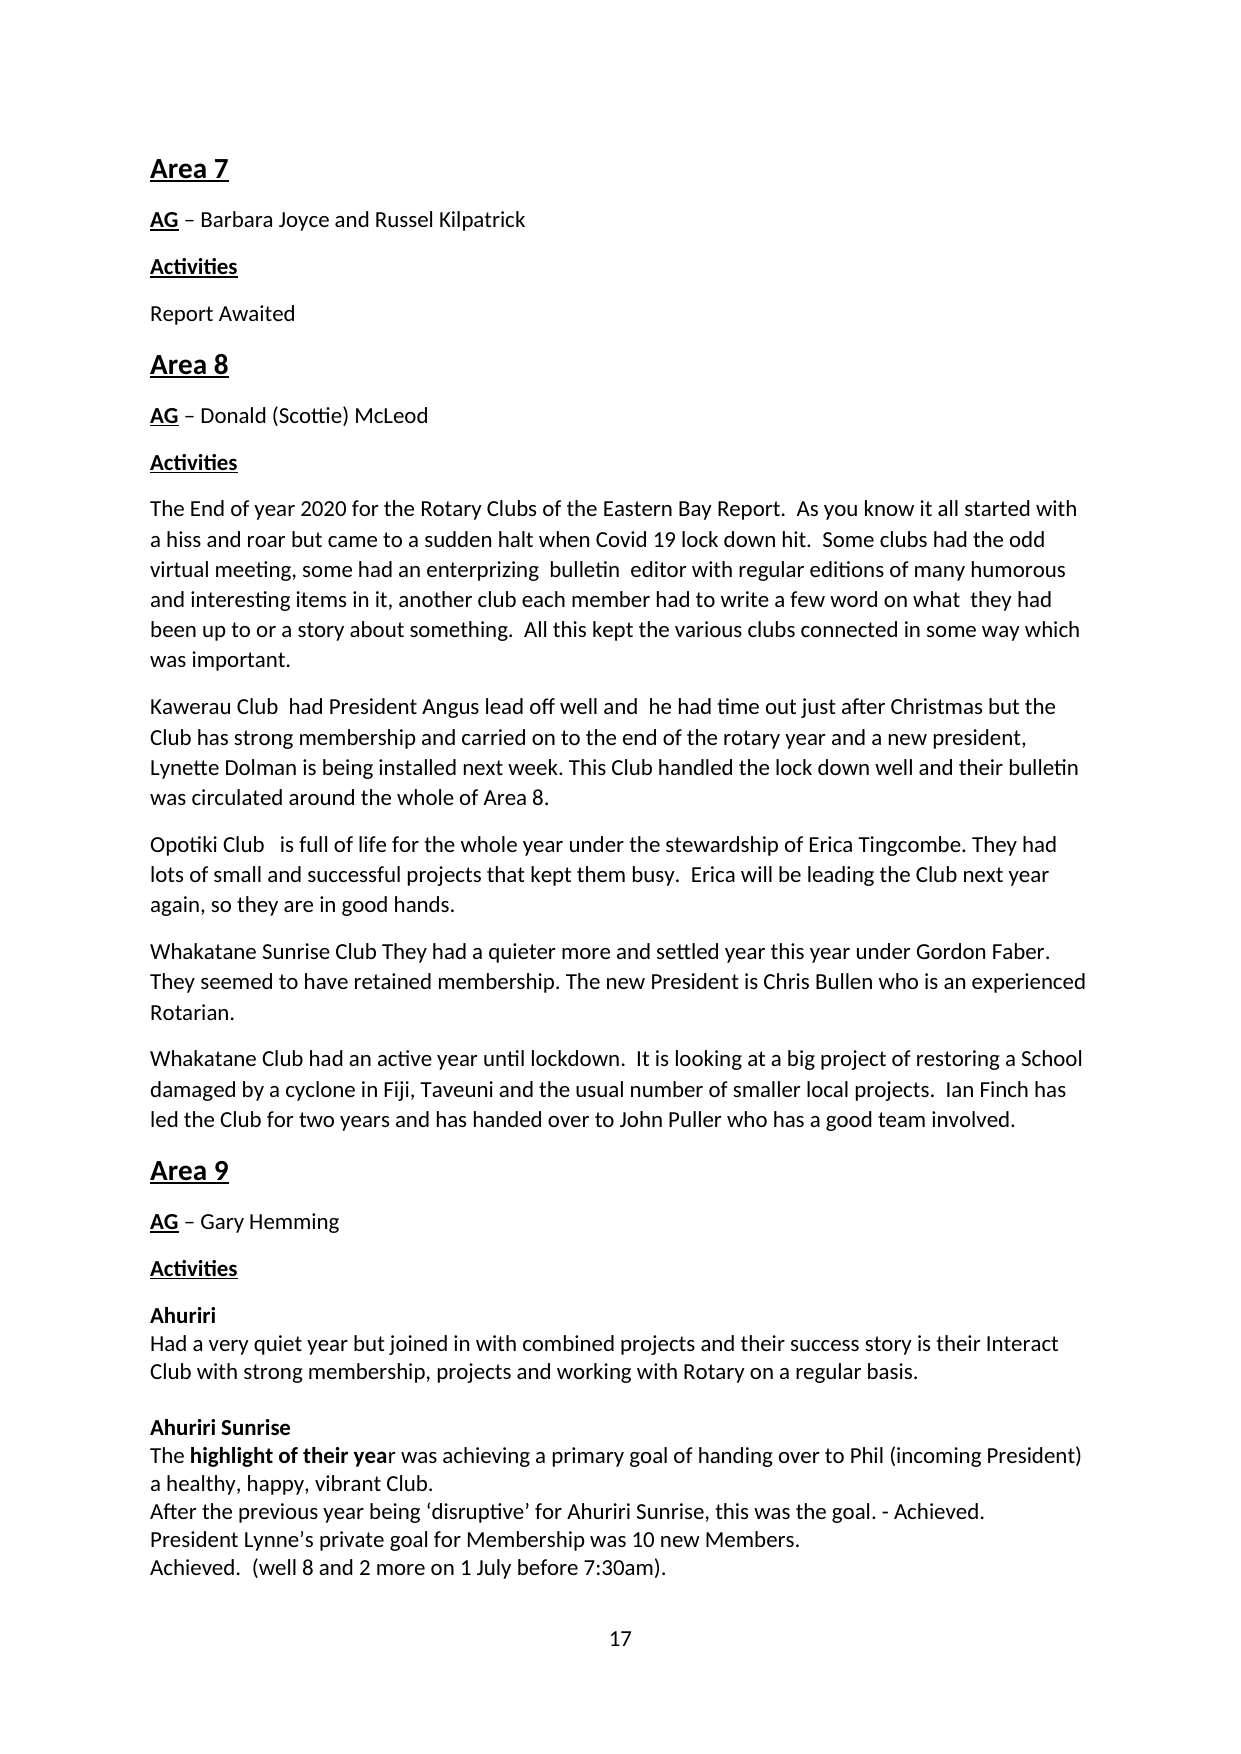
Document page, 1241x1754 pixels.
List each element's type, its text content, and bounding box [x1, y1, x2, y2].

text Activities [150, 448, 1090, 476]
text Whakatane Club had an active year until lockdown. It is looking at a big project of restoring a School damaged by a cyclone in Fiji, Taveuni and the usual number of smaller local projects. Ian Finch has led the Club for two years and has handed over to John Puller who has a good team involved. [150, 1044, 1090, 1133]
text AG – Gary Hemming [150, 1207, 1090, 1235]
text President Lynne’s private goal for Membership was 10 new Members. [150, 1525, 1090, 1553]
text Kawerau Club had President Angus lead off well and he had time out just after Christmas but the Club has strong membership and carried on to the end of the rotary year and a new president, Lynette Dolman is being installed next week. This Club handled the lock down well and their bulletin was circulated around the whole of Area 8. [150, 692, 1090, 811]
text Report Awaited [150, 299, 1090, 327]
text Whakatane Sunrise Club They had a quieter more and settled year this year under Gordon Faber. They seemed to have retained membership. The new President is Chris Bullen who is an experienced Rotarian. [150, 937, 1090, 1026]
text Achieved. (well 8 and 2 more on 1 July before 7:30am). [150, 1553, 1090, 1581]
text AG – Donald (Scottie) McLeod [150, 401, 1090, 429]
text After the previous year being ‘disruptive’ for Ahuriri Sunrise, this was the goal. - Achieved. [150, 1497, 1090, 1525]
text Area 7 [150, 150, 1090, 186]
text Area 9 [150, 1152, 1090, 1187]
text Had a very quiet year but joined in with combined projects and their success story is their Interact Club with strong membership, projects and working with Rotary on a regular basis. [150, 1329, 1090, 1385]
text Activities [150, 1254, 1090, 1282]
text Opotiki Club is full of life for the whole year under the stewardship of Erica Tingcombe. They had lots of small and successful projects that kept them busy. Erica will be leading the Club next year again, so they are in good hands. [150, 830, 1090, 918]
text The End of year 2020 for the Rotary Clubs of the Eastern Bay Report. As you know it all started with a hiss and roar but came to a sudden halt when Covid 19 lock down hit. Some clubs had the odd virtual meeting, some had an enterprizing bulletin editor with regular editions of many humorous and interesting items in it, another club each member had to write a few word on what they had been up to or a story about something. All this kept the various clubs connected in some way which was important. [150, 494, 1090, 674]
text Ahuriri Sunrise [150, 1413, 1090, 1441]
text The highlight of their year was achieving a primary goal of handing over to Phil (incoming President) a healthy, happy, vibrant Club. [150, 1441, 1090, 1497]
text Area 8 [150, 346, 1090, 381]
text AG – Barbara Joyce and Russel Kilpatrick [150, 205, 1090, 233]
text Activities [150, 252, 1090, 280]
text Ahuriri [150, 1301, 1090, 1329]
